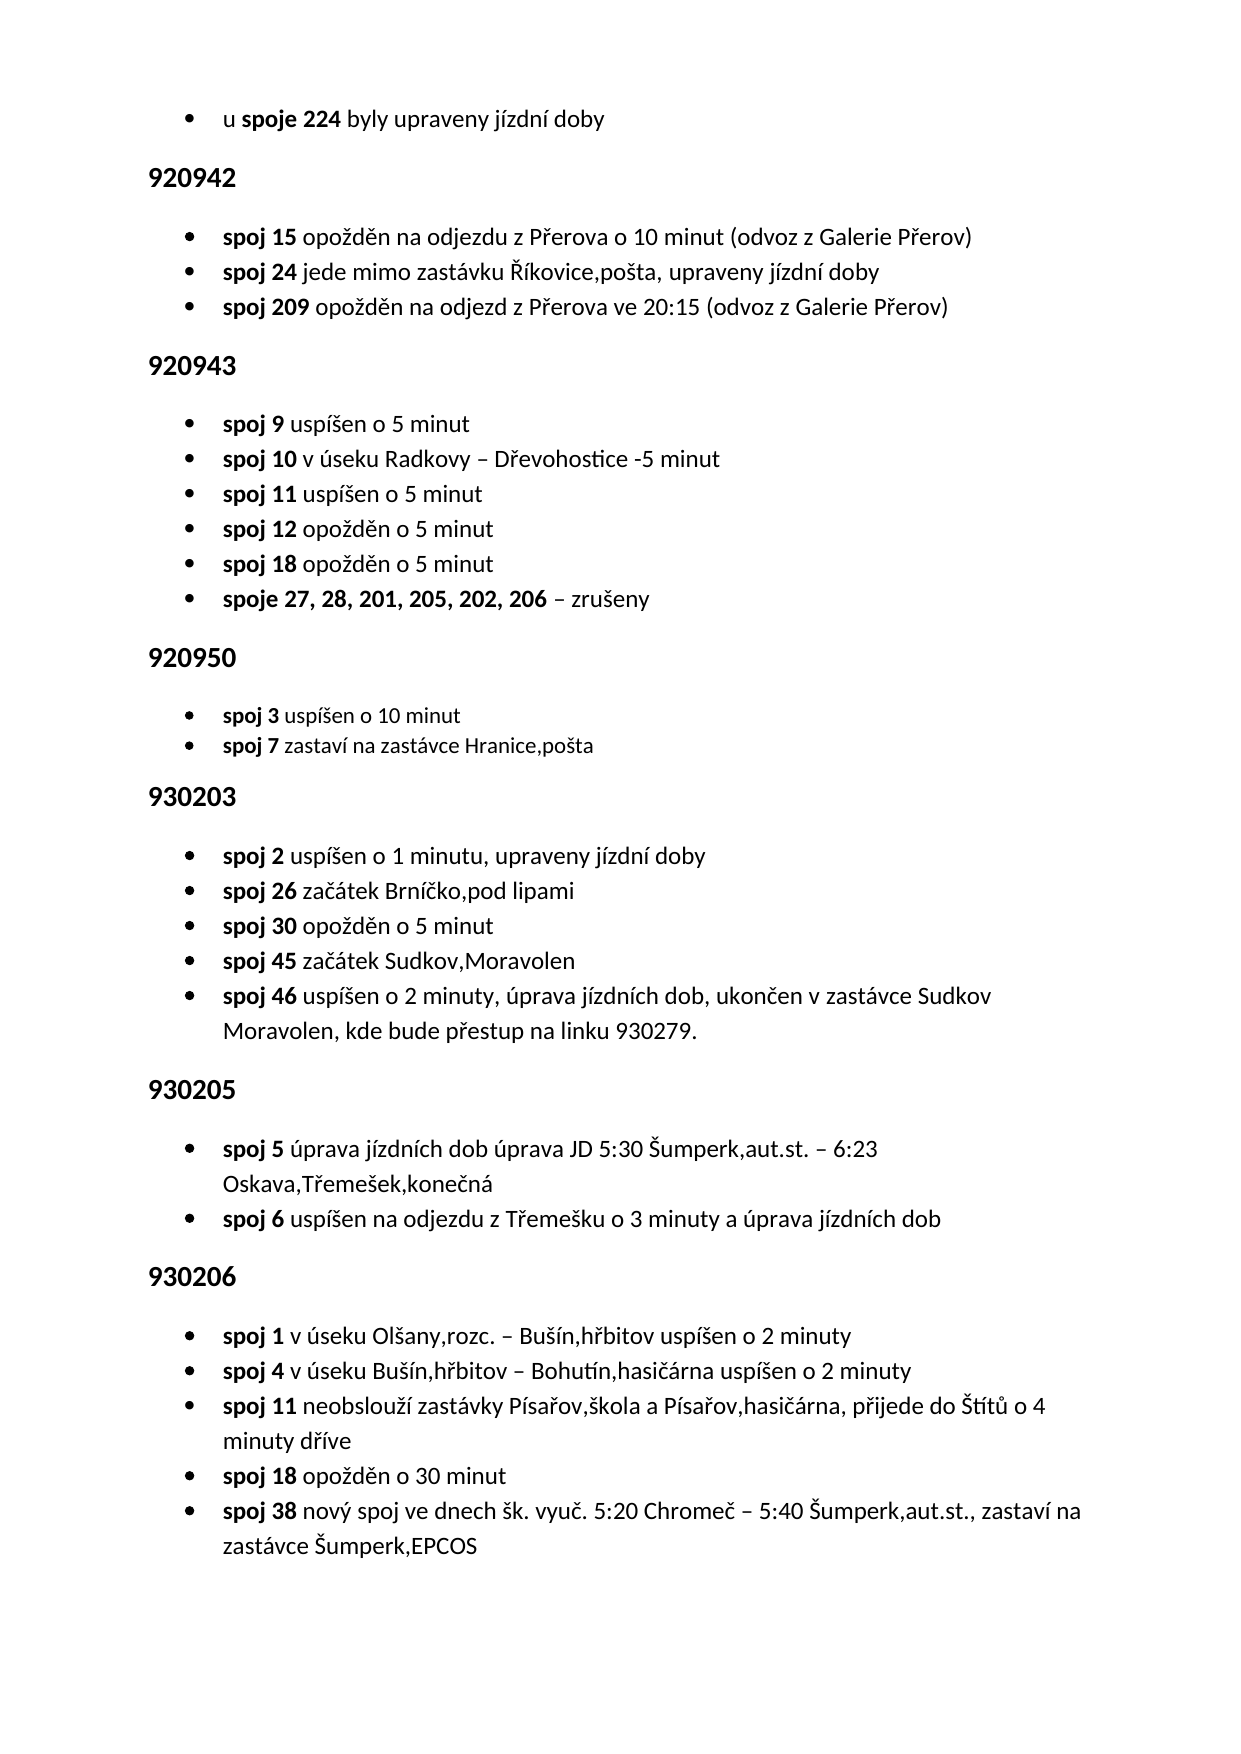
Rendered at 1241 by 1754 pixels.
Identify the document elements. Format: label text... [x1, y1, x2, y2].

list spoj 6 uspíšen na odjezdu z Třemešku o 3 minuty a úprava jízdních dob [185, 1203, 1093, 1233]
list spoj 12 opožděn o 5 minut [185, 514, 1093, 544]
list spoj 2 uspíšen o 1 minutu, upraveny jízdní doby [185, 840, 1093, 871]
text 920950 [148, 639, 1093, 675]
list spoj 26 začátek Brníčko,pod lipami [185, 875, 1093, 906]
list u spoje 224 byly upraveny jízdní doby [185, 103, 1093, 134]
list spoj 7 zastaví na zastávce Hranice,pošta [185, 731, 1093, 759]
text 920942 [148, 159, 1093, 195]
list spoj 3 uspíšen o 10 minut [185, 701, 1093, 729]
text 920943 [148, 347, 1093, 382]
text 930205 [148, 1071, 1093, 1107]
list spoj 209 opožděn na odjezd z Přerova ve 20:15 (odvoz z Galerie Přerov) [185, 291, 1093, 322]
list spoj 18 opožděn o 5 minut [185, 549, 1093, 579]
list spoj 11 uspíšen o 5 minut [185, 479, 1093, 509]
list spoj 11 neobslouží zastávky Písařov,škola a Písařov,hasičárna, přijede do Štítů o 4 minuty dříve [185, 1390, 1093, 1456]
list spoj 38 nový spoj ve dnech šk. vyuč. 5:20 Chromeč – 5:40 Šumperk,aut.st., zastaví na zastávce Šumperk,EPCOS [185, 1495, 1093, 1561]
list spoj 24 jede mimo zastávku Říkovice,pošta, upraveny jízdní doby [185, 256, 1093, 287]
list spoj 1 v úseku Olšany,rozc. – Bušín,hřbitov uspíšen o 2 minuty [185, 1320, 1093, 1351]
list spoj 46 uspíšen o 2 minuty, úprava jízdních dob, ukončen v zastávce Sudkov Moravolen, kde bude přestup na linku 930279. [185, 980, 1093, 1046]
list spoj 10 v úseku Radkovy – Dřevohostice -5 minut [185, 444, 1093, 474]
list spoj 45 začátek Sudkov,Moravolen [185, 945, 1093, 976]
text 930206 [148, 1258, 1093, 1294]
list spoj 18 opožděn o 30 minut [185, 1460, 1093, 1491]
list spoje 27, 28, 201, 205, 202, 206 – zrušeny [185, 584, 1093, 614]
text 930203 [148, 778, 1093, 814]
list spoj 30 opožděn o 5 minut [185, 910, 1093, 941]
list spoj 15 opožděn na odjezdu z Přerova o 10 minut (odvoz z Galerie Přerov) [185, 221, 1093, 252]
list spoj 5 úprava jízdních dob úprava JD 5:30 Šumperk,aut.st. – 6:23 Oskava,Třemešek,konečná [185, 1133, 1093, 1198]
list spoj 4 v úseku Bušín,hřbitov – Bohutín,hasičárna uspíšen o 2 minuty [185, 1355, 1093, 1386]
list spoj 9 uspíšen o 5 minut [185, 409, 1093, 439]
